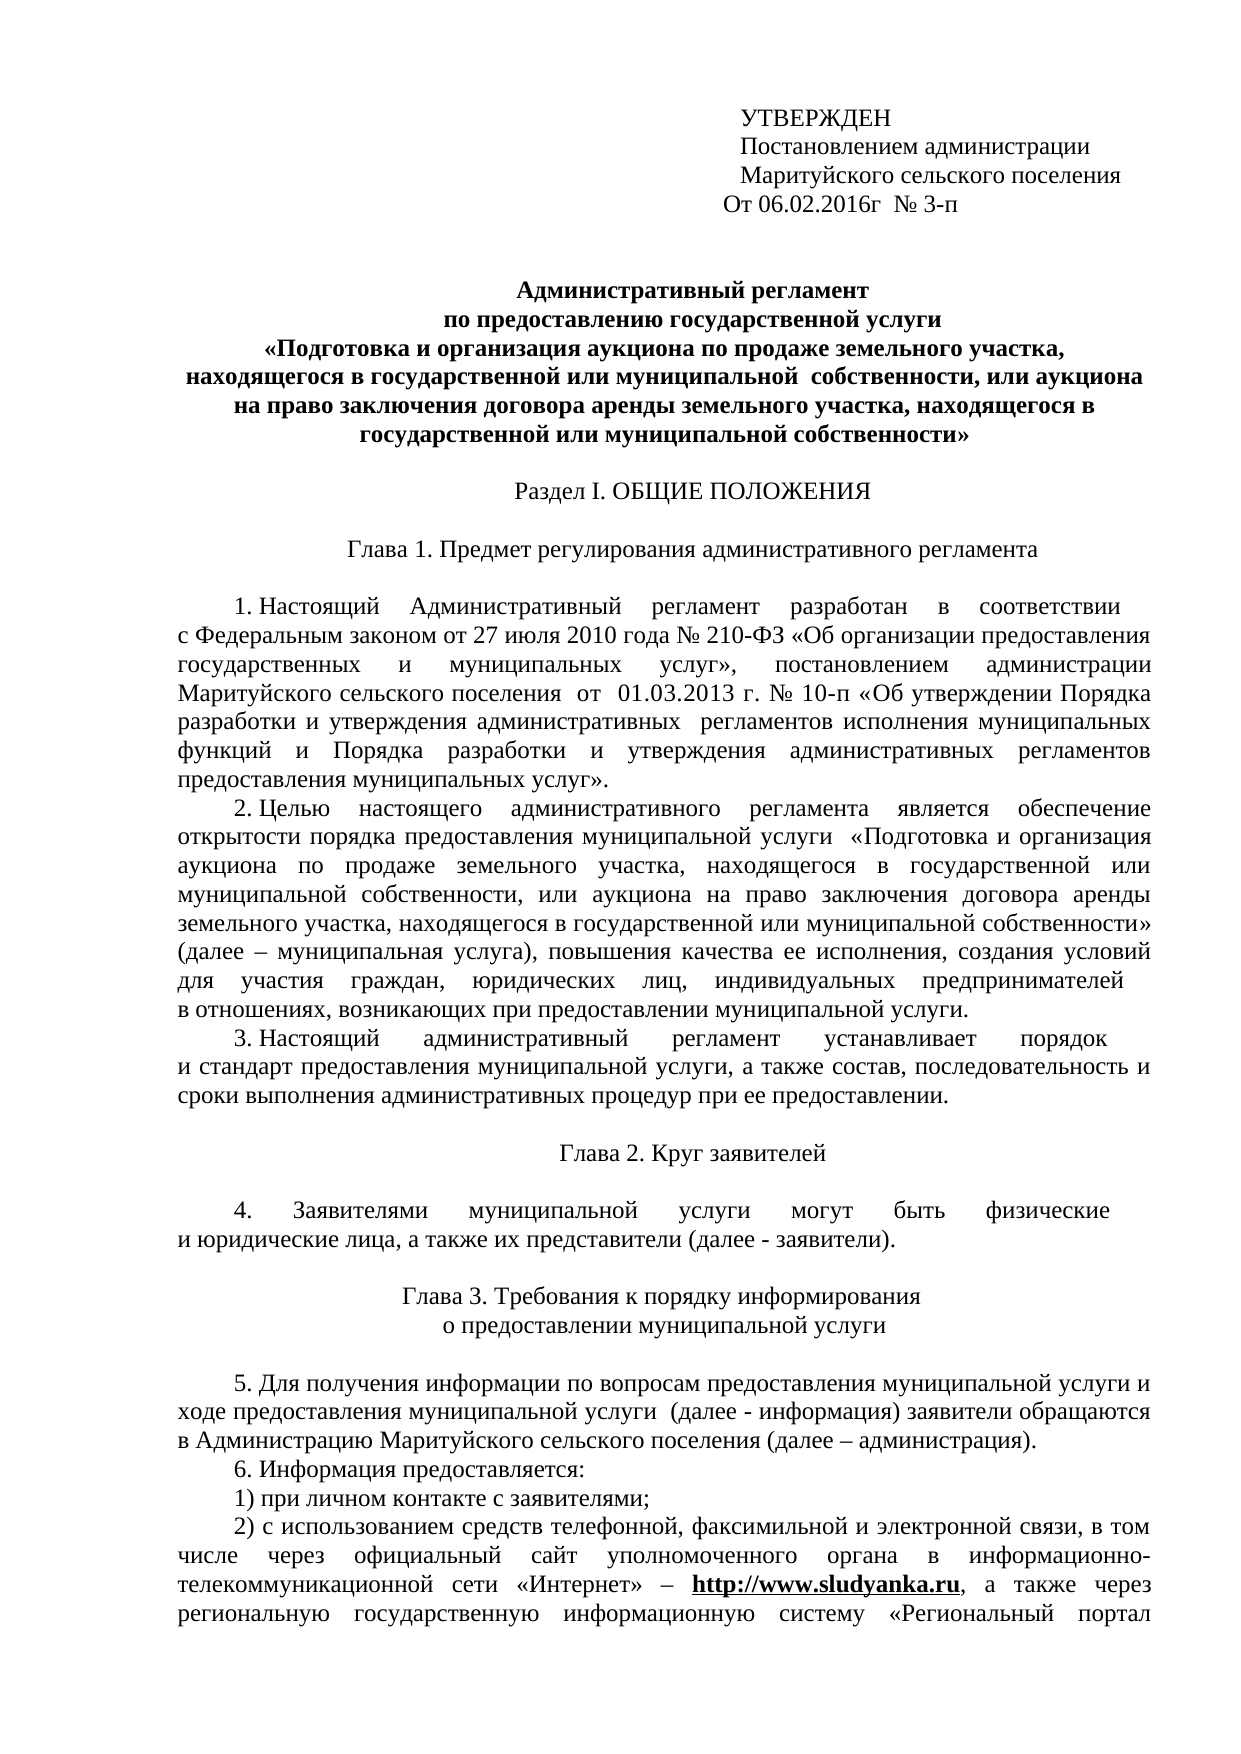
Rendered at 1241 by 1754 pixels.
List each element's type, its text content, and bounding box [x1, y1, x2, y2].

text Глава 3. Требования к порядку информирования о предоставлении муниципальной услуги [177, 1281, 1152, 1339]
text Глава 2. Круг заявителей [177, 1138, 1152, 1166]
text Постановлением администрации Маритуйского сельского поселения [740, 131, 1152, 189]
text 2. Целью настоящего административного регламента является обеспечение открытости порядка предоставления муниципальной услуги «Подготовка и организация аукциона по продаже земельного участка, находящегося в государственной или муниципальной собственности, или аукциона на право заключения договора аренды земельного участка, находящегося в государственной или муниципальной собственности» (далее – муниципальная услуга), повышения качества ее исполнения, создания условий для участия граждан, юридических лиц, индивидуальных предпринимателей в отношениях, возникающих при предоставлении муниципальной услуги. [177, 793, 1152, 1023]
text по предоставлению государственной услуги [177, 304, 1152, 333]
text «Подготовка и организация аукциона по продаже земельного участка, [177, 333, 1152, 361]
text УТВЕРЖДЕН [740, 103, 1152, 131]
text 5. Для получения информации по вопросам предоставления муниципальной услуги и ходе предоставления муниципальной услуги (далее - информация) заявители обращаются в Администрацию Маритуйского сельского поселения (далее – администрация). [177, 1368, 1152, 1454]
text 3. Настоящий административный регламент устанавливает порядок и стандарт предоставления муниципальной услуги, а также состав, последовательность и сроки выполнения административных процедур при ее предоставлении. [177, 1023, 1152, 1109]
text 4. Заявителями муниципальной услуги могут быть физические и юридические лица, а также их представители (далее - заявители). [177, 1195, 1152, 1253]
text 1. Настоящий Административный регламент разработан в соответствии с Федеральным законом от 27 июля 2010 года № 210-ФЗ «Об организации предоставления государственных и муниципальных услуг», постановлением администрации Маритуйского сельского поселения от 01.03.2013 г. № 10-п «Об утверждении Порядка разработки и утверждения административных регламентов исполнения муниципальных функций и Порядка разработки и утверждения административных регламентов предоставления муниципальных услуг». [177, 591, 1152, 793]
text находящегося в государственной или муниципальной собственности, или аукциона на право заключения договора аренды земельного участка, находящегося в государственной или муниципальной собственности» [177, 361, 1152, 448]
text От 06.02.2016г № 3-п [185, 189, 1167, 218]
text Глава 1. Предмет регулирования административного регламента [177, 534, 1152, 563]
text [177, 1511, 1152, 1626]
text 6. Информация предоставляется: [177, 1454, 1152, 1483]
text Раздел I. ОБЩИЕ ПОЛОЖЕНИЯ [177, 476, 1152, 505]
text 1) при личном контакте с заявителями; [177, 1483, 1152, 1511]
text Административный регламент [177, 275, 1152, 304]
